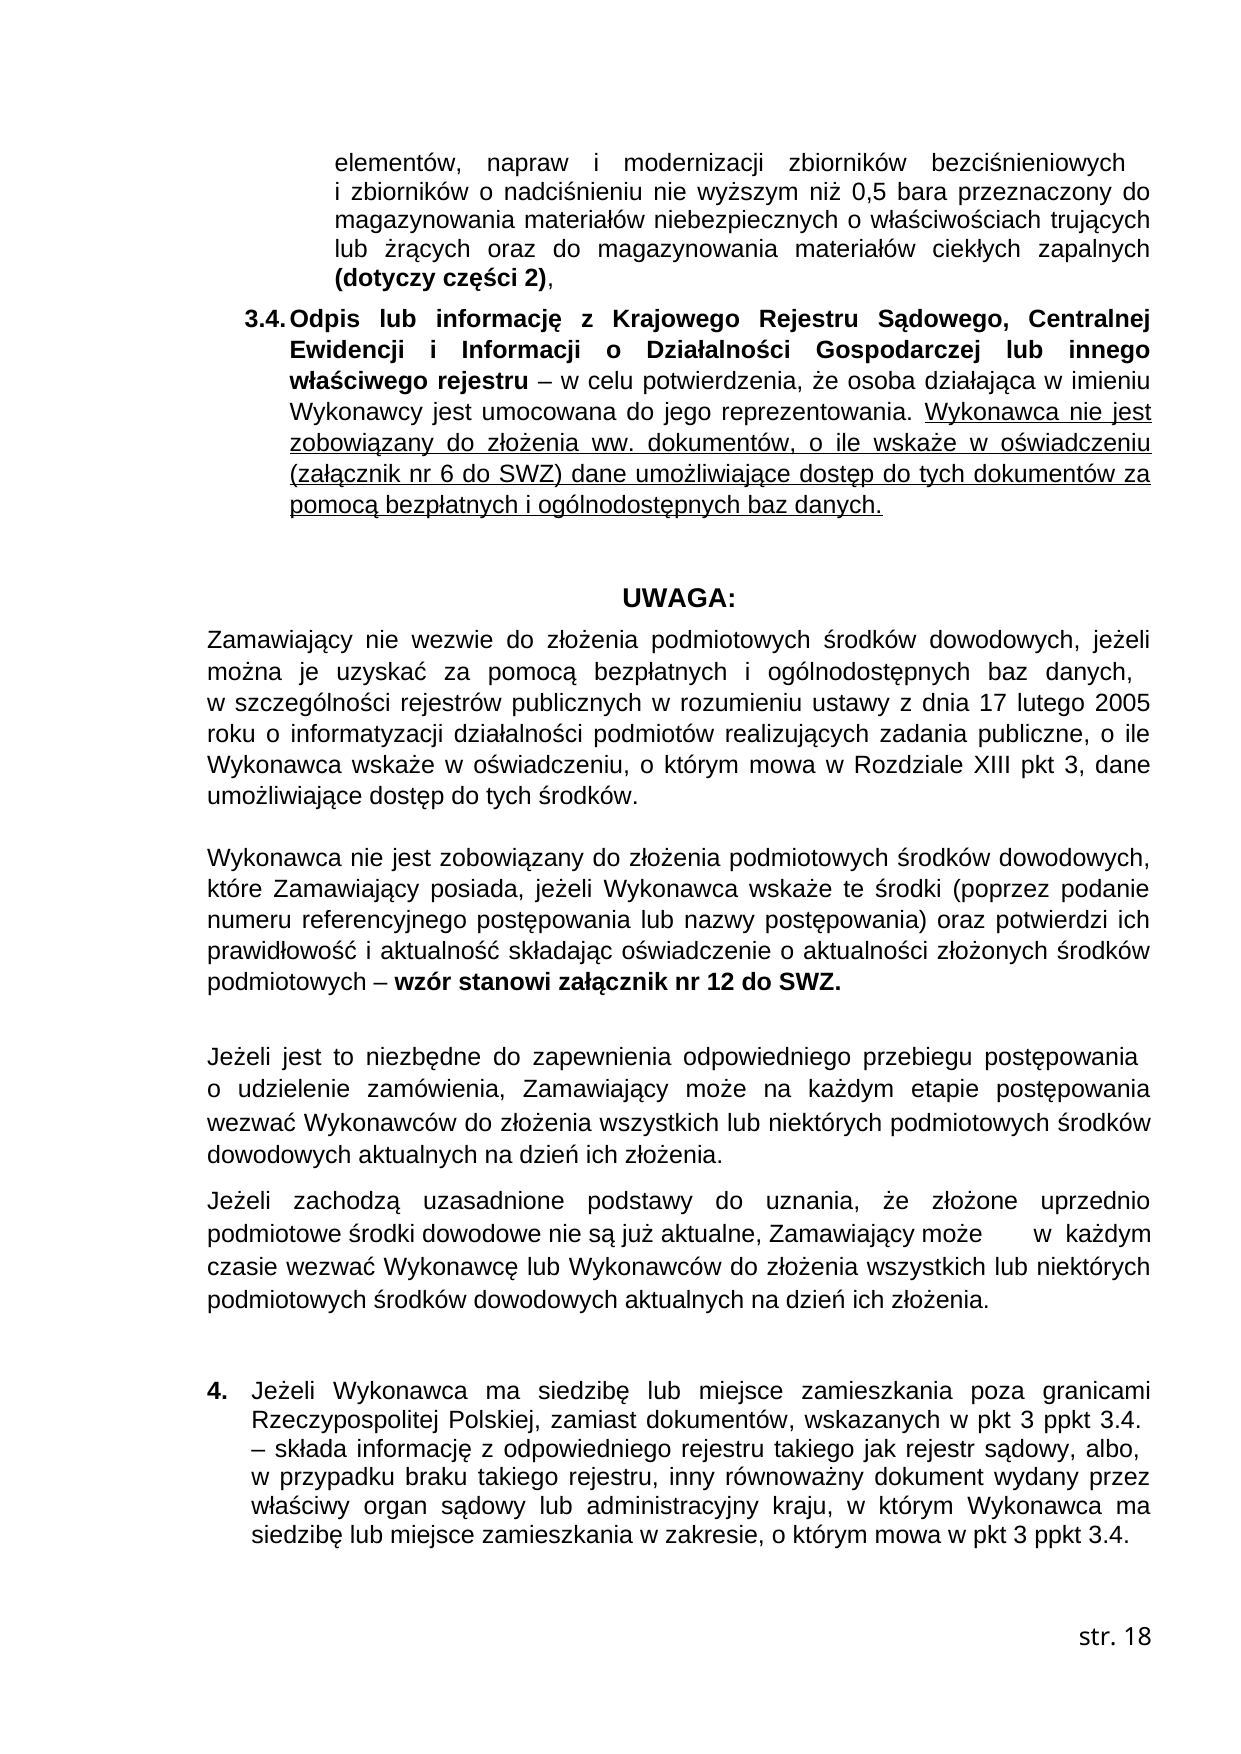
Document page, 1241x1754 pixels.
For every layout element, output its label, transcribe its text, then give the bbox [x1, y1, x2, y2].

text UWAGA: [207, 582, 1152, 613]
list Jeżeli Wykonawca ma siedzibę lub miejsce zamieszkania poza granicami Rzeczypospolitej Polskiej, zamiast dokumentów, wskazanych w pkt 3 ppkt 3.4. – składa informację z odpowiedniego rejestru takiego jak rejestr sądowy, albo, w przypadku braku takiego rejestru, inny równoważny dokument wydany przez właściwy organ sądowy lub administracyjny kraju, w którym Wykonawca ma siedzibę lub miejsce zamieszkania w zakresie, o którym mowa w pkt 3 ppkt 3.4. [207, 1376, 1152, 1549]
list Odpis lub informację z Krajowego Rejestru Sądowego, Centralnej Ewidencji i Informacji o Działalności Gospodarczej lub innego właściwego rejestru – w celu potwierdzenia, że osoba działająca w imieniu Wykonawcy jest umocowana do jego reprezentowania. Wykonawca nie jest zobowiązany do złożenia ww. dokumentów, o ile wskaże w oświadczeniu (załącznik nr 6 do SWZ) dane umożliwiające dostęp do tych dokumentów za pomocą bezpłatnych i ogólnodostępnych baz danych. [244, 304, 1152, 519]
text Jeżeli jest to niezbędne do zapewnienia odpowiedniego przebiegu postępowania o udzielenie zamówienia, Zamawiający może na każdym etapie postępowania wezwać Wykonawców do złożenia wszystkich lub niektórych podmiotowych środków dowodowych aktualnych na dzień ich złożenia. [207, 1041, 1152, 1169]
text Wykonawca nie jest zobowiązany do złożenia podmiotowych środków dowodowych, które Zamawiający posiada, jeżeli Wykonawca wskaże te środki (poprzez podanie numeru referencyjnego postępowania lub nazwy postępowania) oraz potwierdzi ich prawidłowość i aktualność składając oświadczenie o aktualności złożonych środków podmiotowych – wzór stanowi załącznik nr 12 do SWZ. [207, 843, 1152, 996]
text Zamawiający nie wezwie do złożenia podmiotowych środków dowodowych, jeżeli można je uzyskać za pomocą bezpłatnych i ogólnodostępnych baz danych, w szczególności rejestrów publicznych w rozumieniu ustawy z dnia 17 lutego 2005 roku o informatyzacji działalności podmiotów realizujących zadania publiczne, o ile Wykonawca wskaże w oświadczeniu, o którym mowa w Rozdziale XIII pkt 3, dane umożliwiające dostęp do tych środków. [207, 625, 1152, 809]
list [282, 148, 1152, 291]
text Jeżeli zachodzą uzasadnione podstawy do uznania, że złożone uprzednio podmiotowe środki dowodowe nie są już aktualne, Zamawiający może w każdym czasie wezwać Wykonawcę lub Wykonawców do złożenia wszystkich lub niektórych podmiotowych środków dowodowych aktualnych na dzień ich złożenia. [207, 1186, 1152, 1314]
